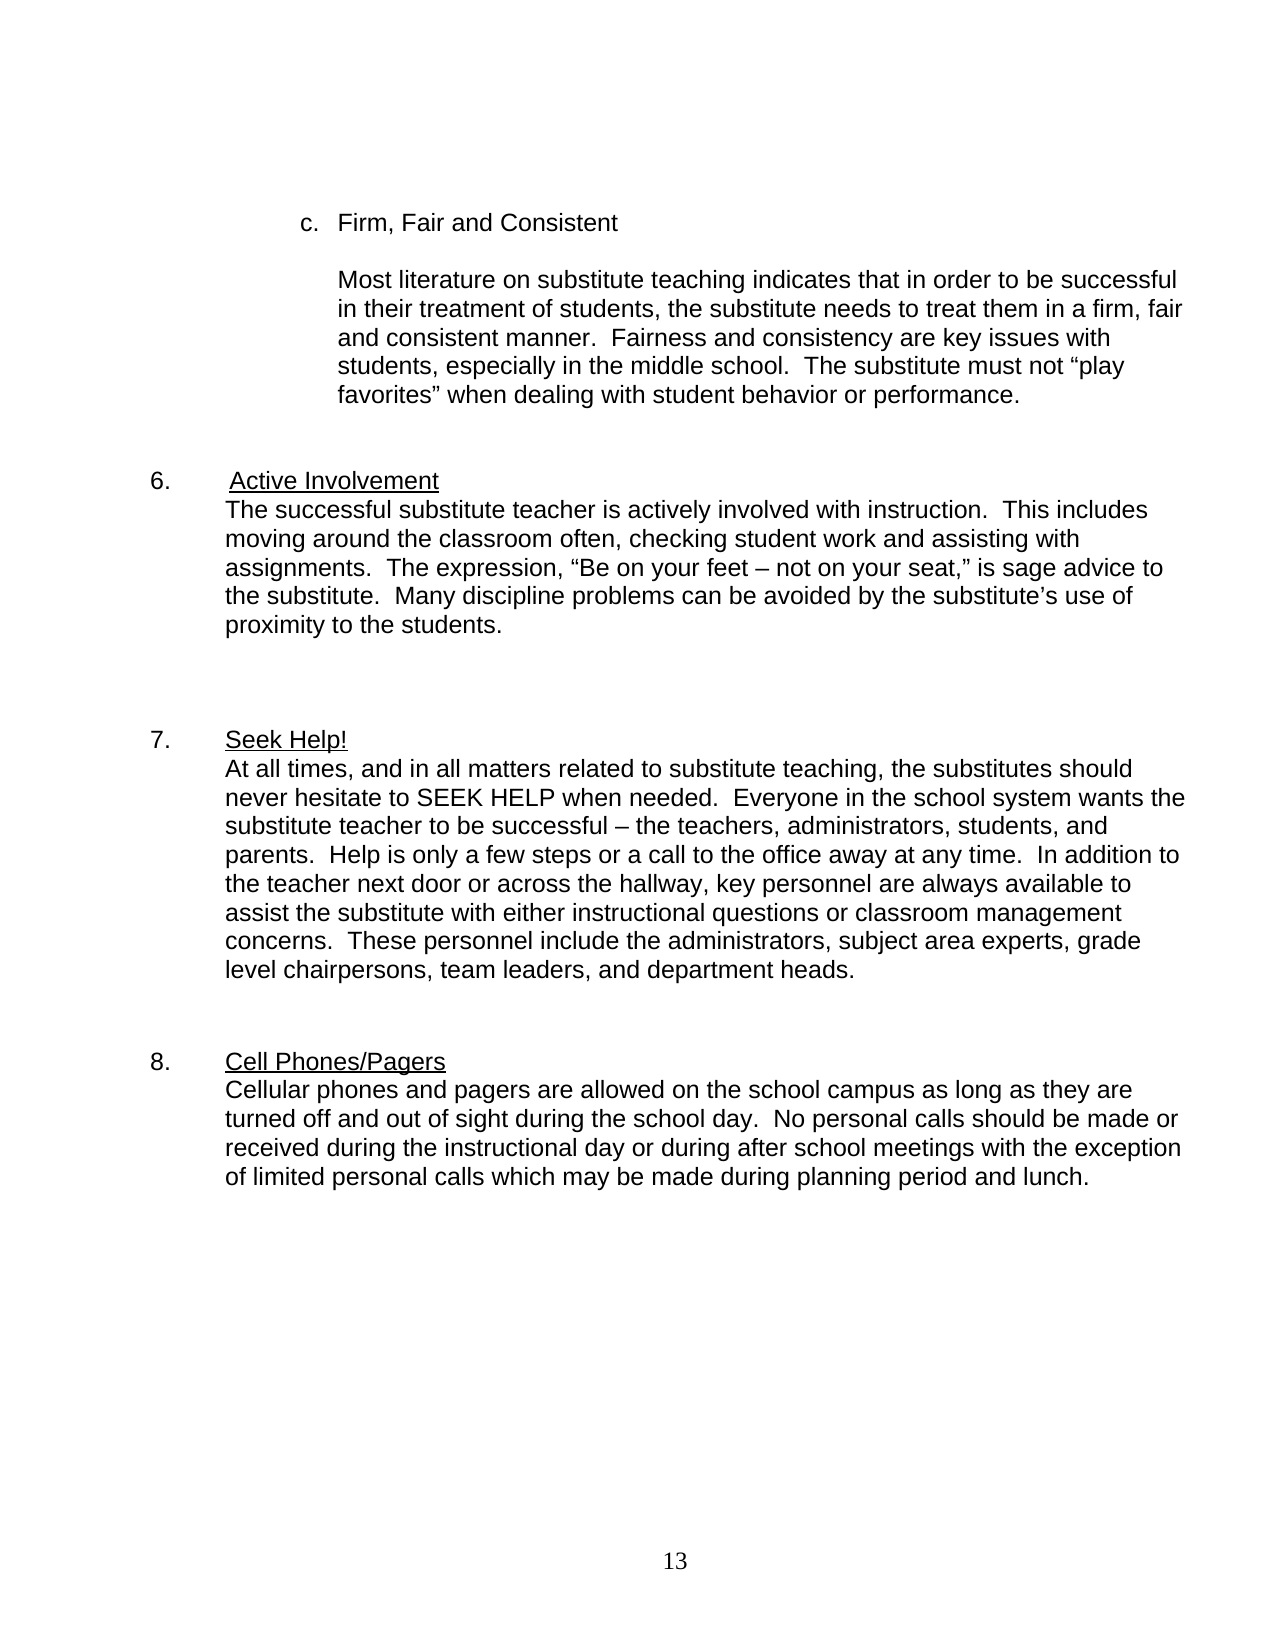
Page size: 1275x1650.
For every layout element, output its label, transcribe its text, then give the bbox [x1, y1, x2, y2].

text The successful substitute teacher is actively involved with instruction. This includes moving around the classroom often, checking student work and assisting with assignments. The expression, “Be on your feet – not on your seat,” is sage advice to the substitute. Many discipline problems can be avoided by the substitute’s use of proximity to the students. [150, 495, 1200, 639]
text At all times, and in all matters related to substitute teaching, the substitutes should never hesitate to SEEK HELP when needed. Everyone in the school system wants the substitute teacher to be successful – the teachers, administrators, students, and parents. Help is only a few steps or a call to the office away at any time. In addition to the teacher next door or across the hallway, key personnel are always available to assist the substitute with either instructional questions or classroom management concerns. These personnel include the administrators, subject area experts, grade level chairpersons, team leaders, and department heads. [150, 754, 1200, 1018]
list Firm, Fair and Consistent [300, 207, 1200, 236]
text Most literature on substitute teaching indicates that in order to be successful in their treatment of students, the substitute needs to treat them in a firm, fair and consistent manner. Fairness and consistency are key issues with students, especially in the middle school. The substitute must not “play favorites” when dealing with student behavior or performance. [337, 265, 1200, 409]
text 8. Cell Phones/Pagers [150, 1047, 1200, 1075]
text Cellular phones and pagers are allowed on the school campus as long as they are turned off and out of sight during the school day. No personal calls should be made or received during the instructional day or during after school meetings with the exception of limited personal calls which may be made during planning period and lunch. [150, 1075, 1200, 1190]
list Active Involvement [150, 466, 1200, 495]
text 7. Seek Help! [150, 725, 1200, 754]
